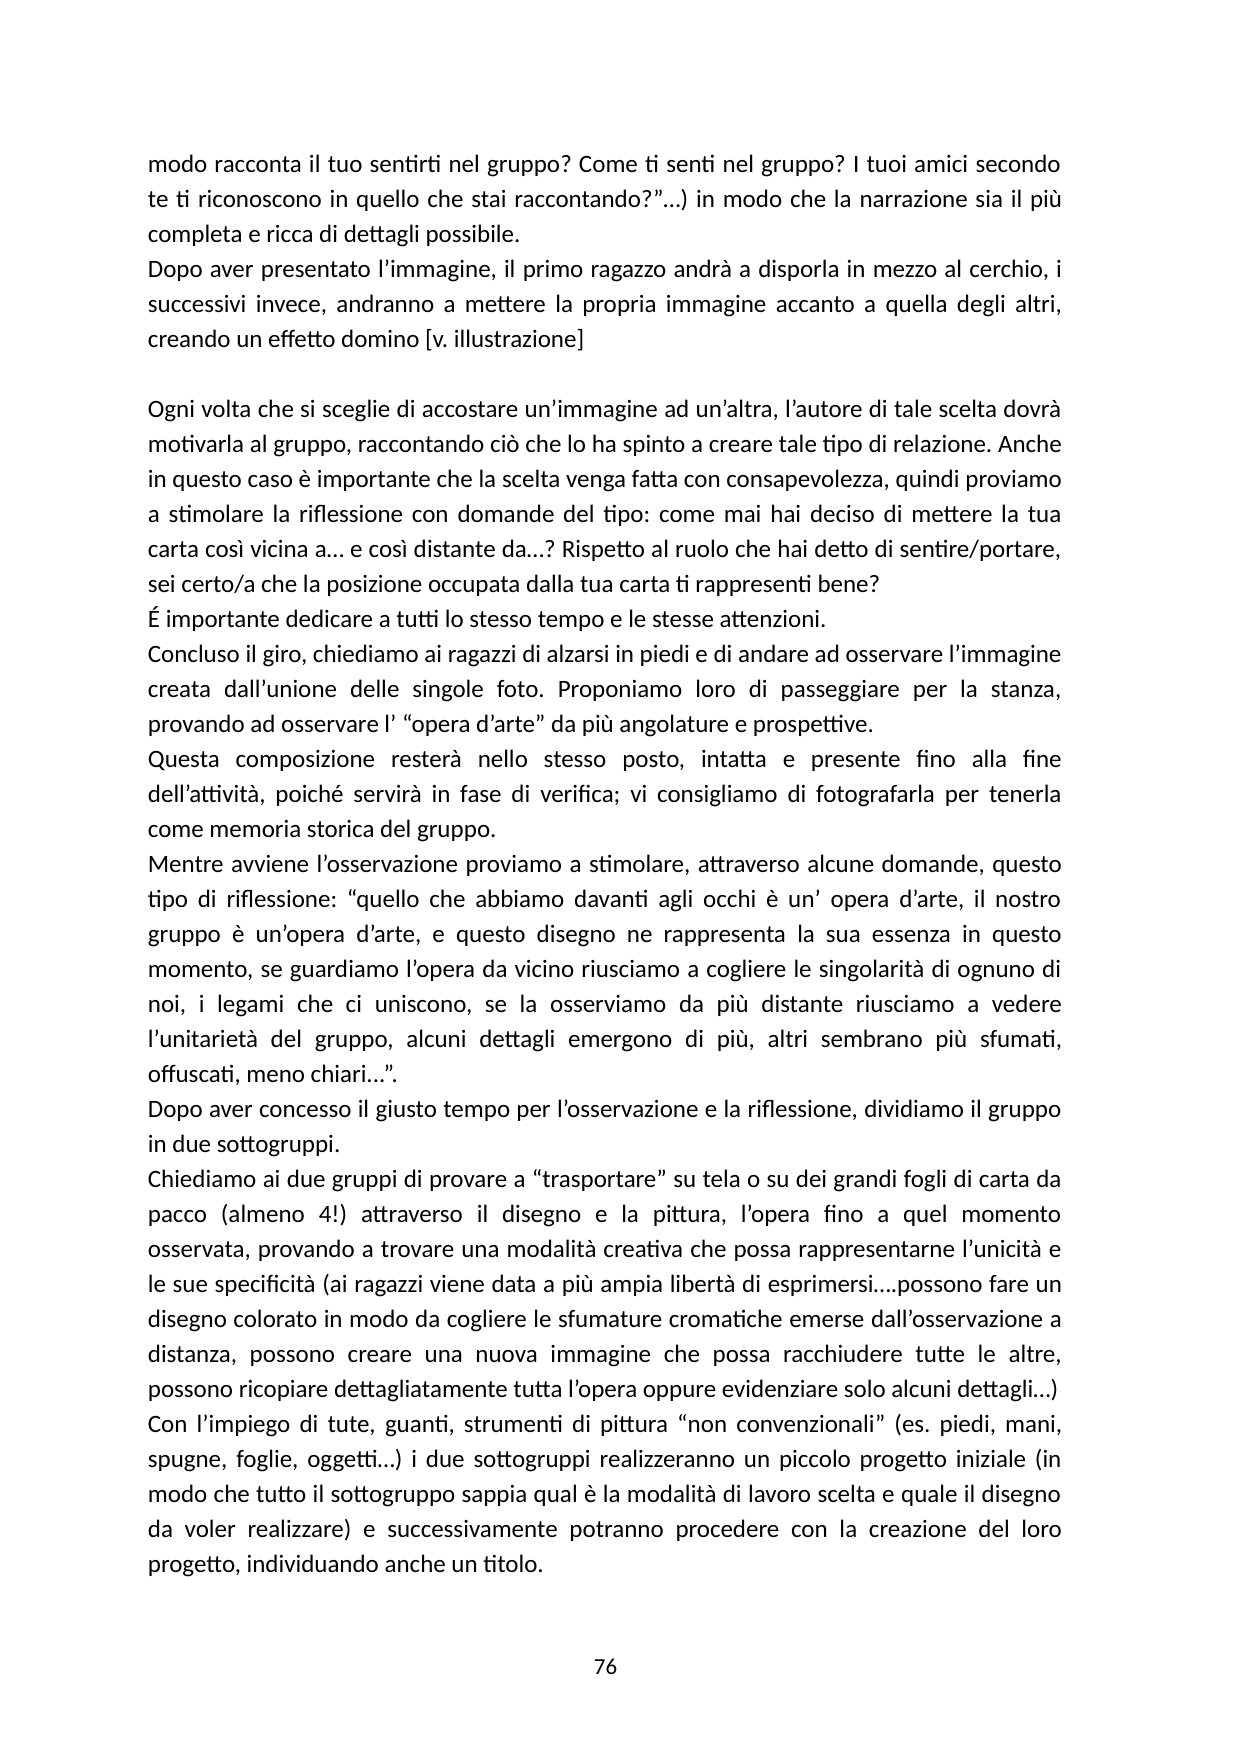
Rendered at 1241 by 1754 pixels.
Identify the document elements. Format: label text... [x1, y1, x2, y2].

text Concluso il giro, chiediamo ai ragazzi di alzarsi in piedi e di andare ad osservare l’immagine creata dall’unione delle singole foto. Proponiamo loro di passeggiare per la stanza, provando ad osservare l’ “opera d’arte” da più angolature e prospettive. [148, 638, 1063, 738]
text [148, 148, 1063, 248]
text Ogni volta che si sceglie di accostare un’immagine ad un’altra, l’autore di tale scelta dovrà motivarla al gruppo, raccontando ciò che lo ha spinto a creare tale tipo di relazione. Anche in questo caso è importante che la scelta venga fatta con consapevolezza, quindi proviamo a stimolare la riflessione con domande del tipo: come mai hai deciso di mettere la tua carta così vicina a… e così distante da…? Rispetto al ruolo che hai detto di sentire/portare, sei certo/a che la posizione occupata dalla tua carta ti rappresenti bene? [148, 393, 1063, 598]
text Con l’impiego di tute, guanti, strumenti di pittura “non convenzionali” (es. piedi, mani, spugne, foglie, oggetti…) i due sottogruppi realizzeranno un piccolo progetto iniziale (in modo che tutto il sottogruppo sappia qual è la modalità di lavoro scelta e quale il disegno da voler realizzare) e successivamente potranno procedere con la creazione del loro progetto, individuando anche un titolo. [148, 1408, 1063, 1578]
text Mentre avviene l’osservazione proviamo a stimolare, attraverso alcune domande, questo tipo di riflessione: “quello che abbiamo davanti agli occhi è un’ opera d’arte, il nostro gruppo è un’opera d’arte, e questo disegno ne rappresenta la sua essenza in questo momento, se guardiamo l’opera da vicino riusciamo a cogliere le singolarità di ognuno di noi, i legami che ci uniscono, se la osserviamo da più distante riusciamo a vedere l’unitarietà del gruppo, alcuni dettagli emergono di più, altri sembrano più sfumati, offuscati, meno chiari...”. [148, 848, 1063, 1088]
text É importante dedicare a tutti lo stesso tempo e le stesse attenzioni. [148, 603, 1063, 633]
text Questa composizione resterà nello stesso posto, intatta e presente fino alla fine dell’attività, poiché servirà in fase di verifica; vi consigliamo di fotografarla per tenerla come memoria storica del gruppo. [148, 743, 1063, 843]
text Dopo aver concesso il giusto tempo per l’osservazione e la riflessione, dividiamo il gruppo in due sottogruppi. [148, 1093, 1063, 1158]
text Dopo aver presentato l’immagine, il primo ragazzo andrà a disporla in mezzo al cerchio, i successivi invece, andranno a mettere la propria immagine accanto a quella degli altri, creando un effetto domino [v. illustrazione] [148, 253, 1063, 353]
text Chiediamo ai due gruppi di provare a “trasportare” su tela o su dei grandi fogli di carta da pacco (almeno 4!) attraverso il disegno e la pittura, l’opera fino a quel momento osservata, provando a trovare una modalità creativa che possa rappresentarne l’unicità e le sue specificità (ai ragazzi viene data a più ampia libertà di esprimersi….possono fare un disegno colorato in modo da cogliere le sfumature cromatiche emerse dall’osservazione a distanza, possono creare una nuova immagine che possa racchiudere tutte le altre, possono ricopiare dettagliatamente tutta l’opera oppure evidenziare solo alcuni dettagli…) [148, 1163, 1063, 1403]
